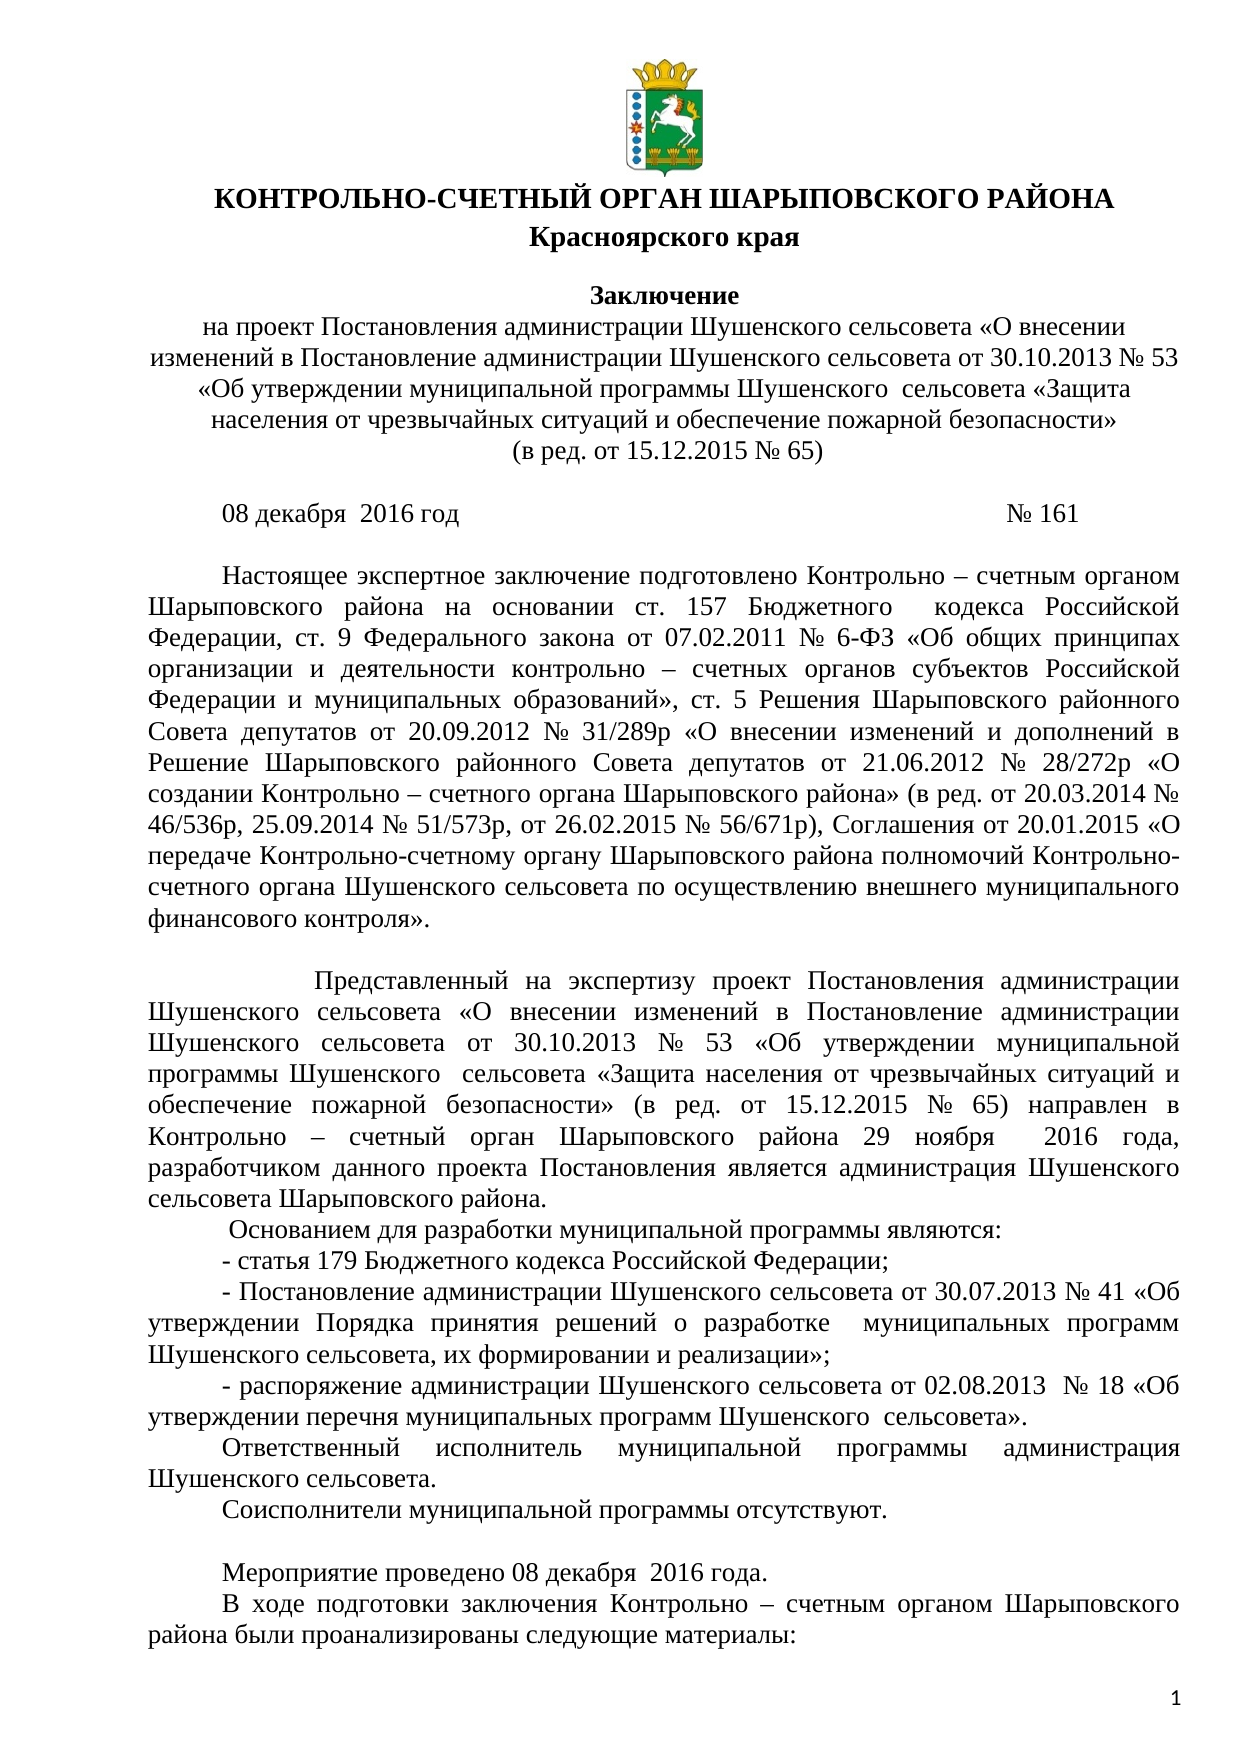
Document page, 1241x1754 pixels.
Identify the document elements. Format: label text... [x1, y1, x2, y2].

text Основанием для разработки муниципальной программы являются: [148, 1213, 1181, 1244]
text Красноярского края [148, 219, 1181, 253]
text КОНТРОЛЬНО-СЧЕТНЫЙ ОРГАН ШАРЫПОВСКОГО РАЙОНА [148, 181, 1181, 214]
text Представленный на экспертизу проект Постановления администрации Шушенского сельсовета «О внесении изменений в Постановление администрации Шушенского сельсовета от 30.10.2013 № 53 «Об утверждении муниципальной программы Шушенского сельсовета «Защита населения от чрезвычайных ситуаций и обеспечение пожарной безопасности» (в ред. от 15.12.2015 № 65) направлен в Контрольно – счетный орган Шарыповского района 29 ноября 2016 года, разработчиком данного проекта Постановления является администрация Шушенского сельсовета Шарыповского района. [148, 964, 1181, 1213]
text - распоряжение администрации Шушенского сельсовета от 02.08.2013 № 18 «Об утверждении перечня муниципальных программ Шушенского сельсовета». [148, 1369, 1181, 1431]
text - Постановление администрации Шушенского сельсовета от 30.07.2013 № 41 «Об утверждении Порядка принятия решений о разработке муниципальных программ Шушенского сельсовета, их формировании и реализации»; [148, 1275, 1181, 1369]
text Ответственный исполнитель муниципальной программы администрация Шушенского сельсовета. [148, 1431, 1181, 1493]
text Заключение [148, 279, 1181, 310]
text В ходе подготовки заключения Контрольно – счетным органом Шарыповского района были проанализированы следующие материалы: [148, 1587, 1181, 1649]
text Мероприятие проведено 08 декабря 2016 года. [148, 1556, 1181, 1587]
text на проект Постановления администрации Шушенского сельсовета «О внесении изменений в Постановление администрации Шушенского сельсовета от 30.10.2013 № 53 «Об утверждении муниципальной программы Шушенского сельсовета «Защита населения от чрезвычайных ситуаций и обеспечение пожарной безопасности» [148, 310, 1181, 434]
picture [626, 59, 703, 177]
text Соисполнители муниципальной программы отсутствуют. [148, 1493, 1181, 1524]
text - статья 179 Бюджетного кодекса Российской Федерации; [148, 1244, 1181, 1275]
text (в ред. от 15.12.2015 № 65) [148, 434, 1181, 466]
text Настоящее экспертное заключение подготовлено Контрольно – счетным органом Шарыповского района на основании ст. 157 Бюджетного кодекса Российской Федерации, ст. 9 Федерального закона от 07.02.2011 № 6-ФЗ «Об общих принципах организации и деятельности контрольно – счетных органов субъектов Российской Федерации и муниципальных образований», ст. 5 Решения Шарыповского районного Совета депутатов от 20.09.2012 № 31/289р «О внесении изменений и дополнений в Решение Шарыповского районного Совета депутатов от 21.06.2012 № 28/272р «О создании Контрольно – счетного органа Шарыповского района» (в ред. от 20.03.2014 № 46/536р, 25.09.2014 № 51/573р, от 26.02.2015 № 56/671р), Соглашения от 20.01.2015 «О передаче Контрольно-счетному органу Шарыповского района полномочий Контрольно-счетного органа Шушенского сельсовета по осуществлению внешнего муниципального финансового контроля». [148, 559, 1181, 933]
text 08 декабря 2016 год № 161 [148, 497, 1181, 528]
